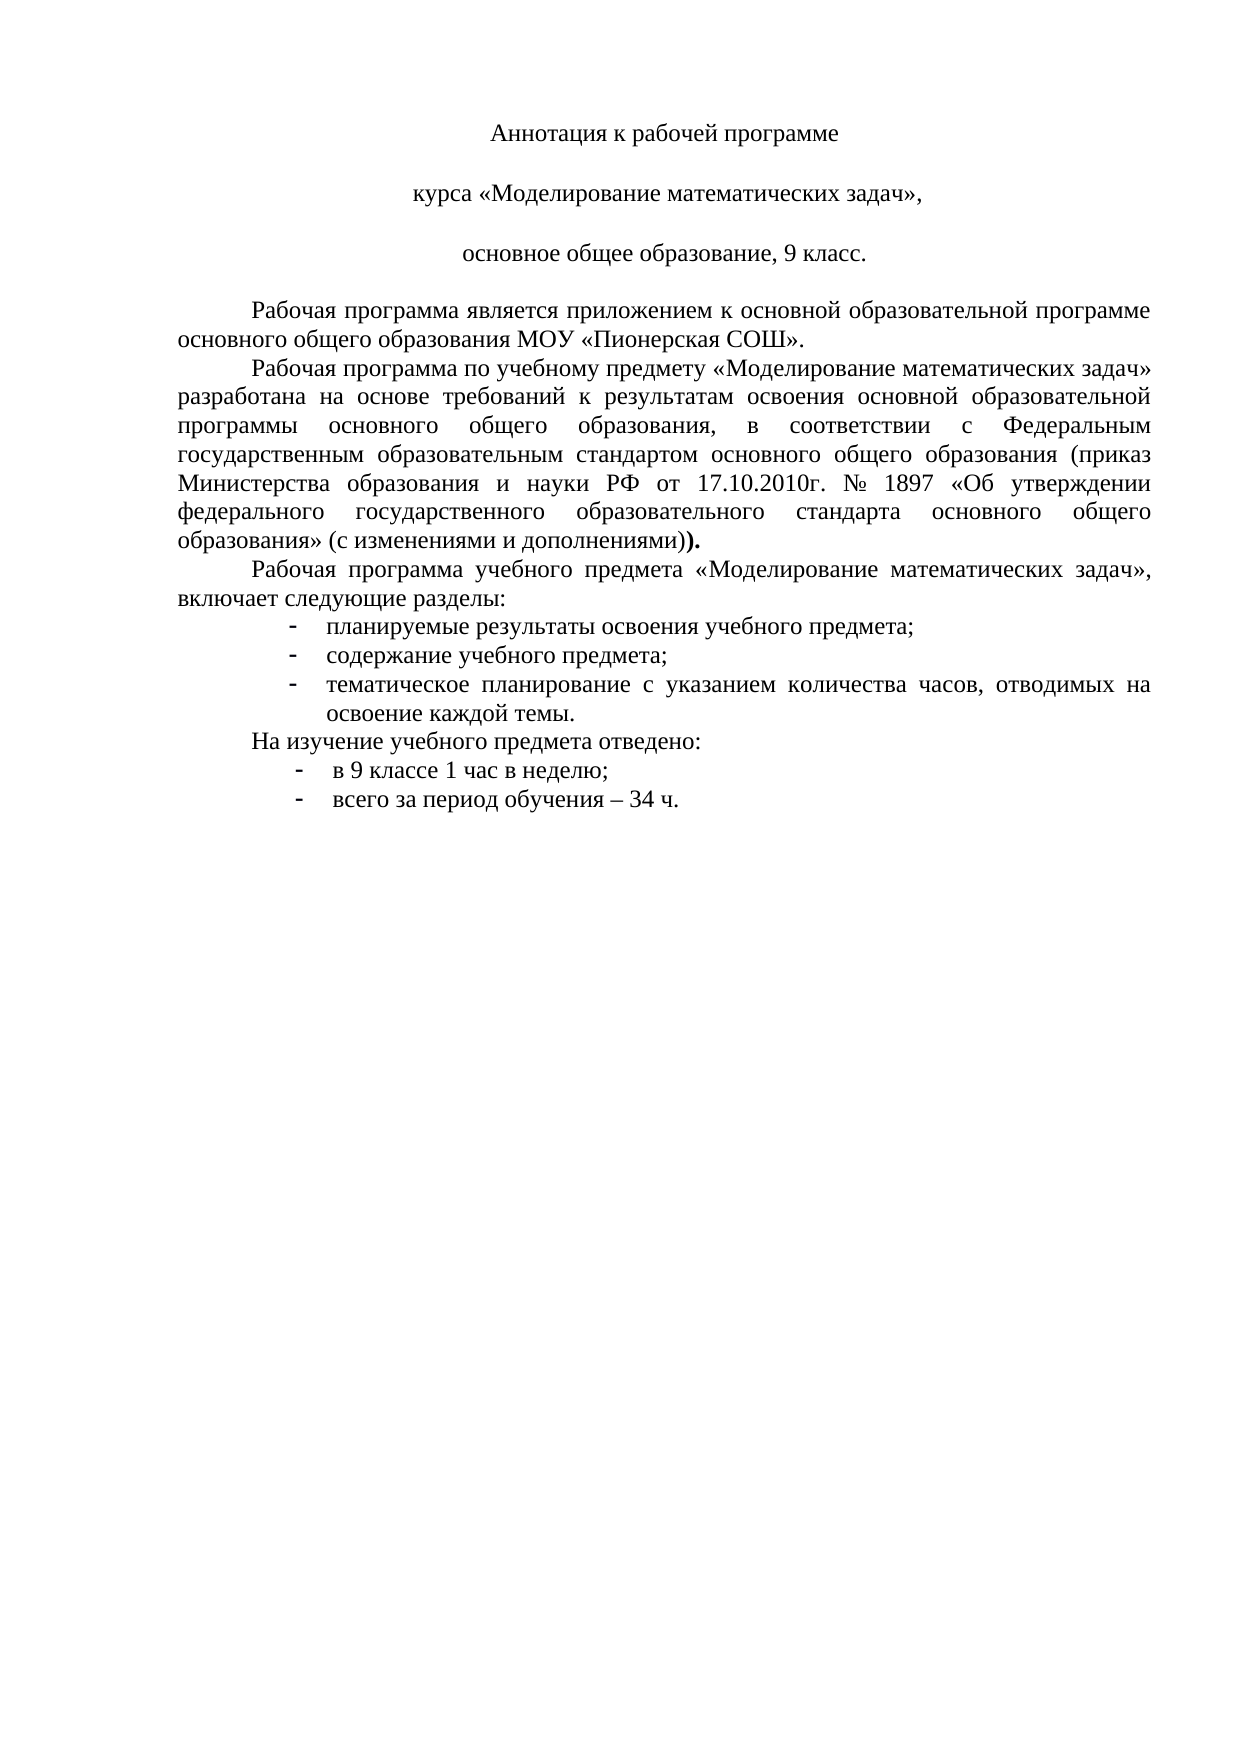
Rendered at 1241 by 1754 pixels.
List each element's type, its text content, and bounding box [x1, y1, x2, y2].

list всего за период обучения – 34 ч. [295, 784, 1152, 813]
text курса «Моделирование математических задач», [177, 178, 1152, 207]
text Рабочая программа является приложением к основной образовательной программе основного общего образования МОУ «Пионерская СОШ». [177, 295, 1152, 353]
list планируемые результаты освоения учебного предмета; [288, 611, 1152, 640]
text Рабочая программа по учебному предмету «Моделирование математических задач» разработана на основе требований к результатам освоения основной образовательной программы основного общего образования, в соответствии с Федеральным государственным образовательным стандартом основного общего образования (приказ Министерства образования и науки РФ от 17.10.2010г. № 1897 «Об утверждении федерального государственного образовательного стандарта основного общего образования» (с изменениями и дополнениями)). [177, 353, 1152, 554]
text На изучение учебного предмета отведено: [177, 726, 1152, 755]
list в 9 классе 1 час в неделю; [295, 755, 1152, 784]
text основное общее образование, 9 класс. [177, 238, 1152, 266]
text Аннотация к рабочей программе [177, 118, 1152, 147]
text Рабочая программа учебного предмета «Моделирование математических задач», включает следующие разделы: [177, 554, 1152, 611]
list содержание учебного предмета; [288, 640, 1152, 669]
list тематическое планирование с указанием количества часов, отводимых на освоение каждой темы. [288, 669, 1152, 726]
